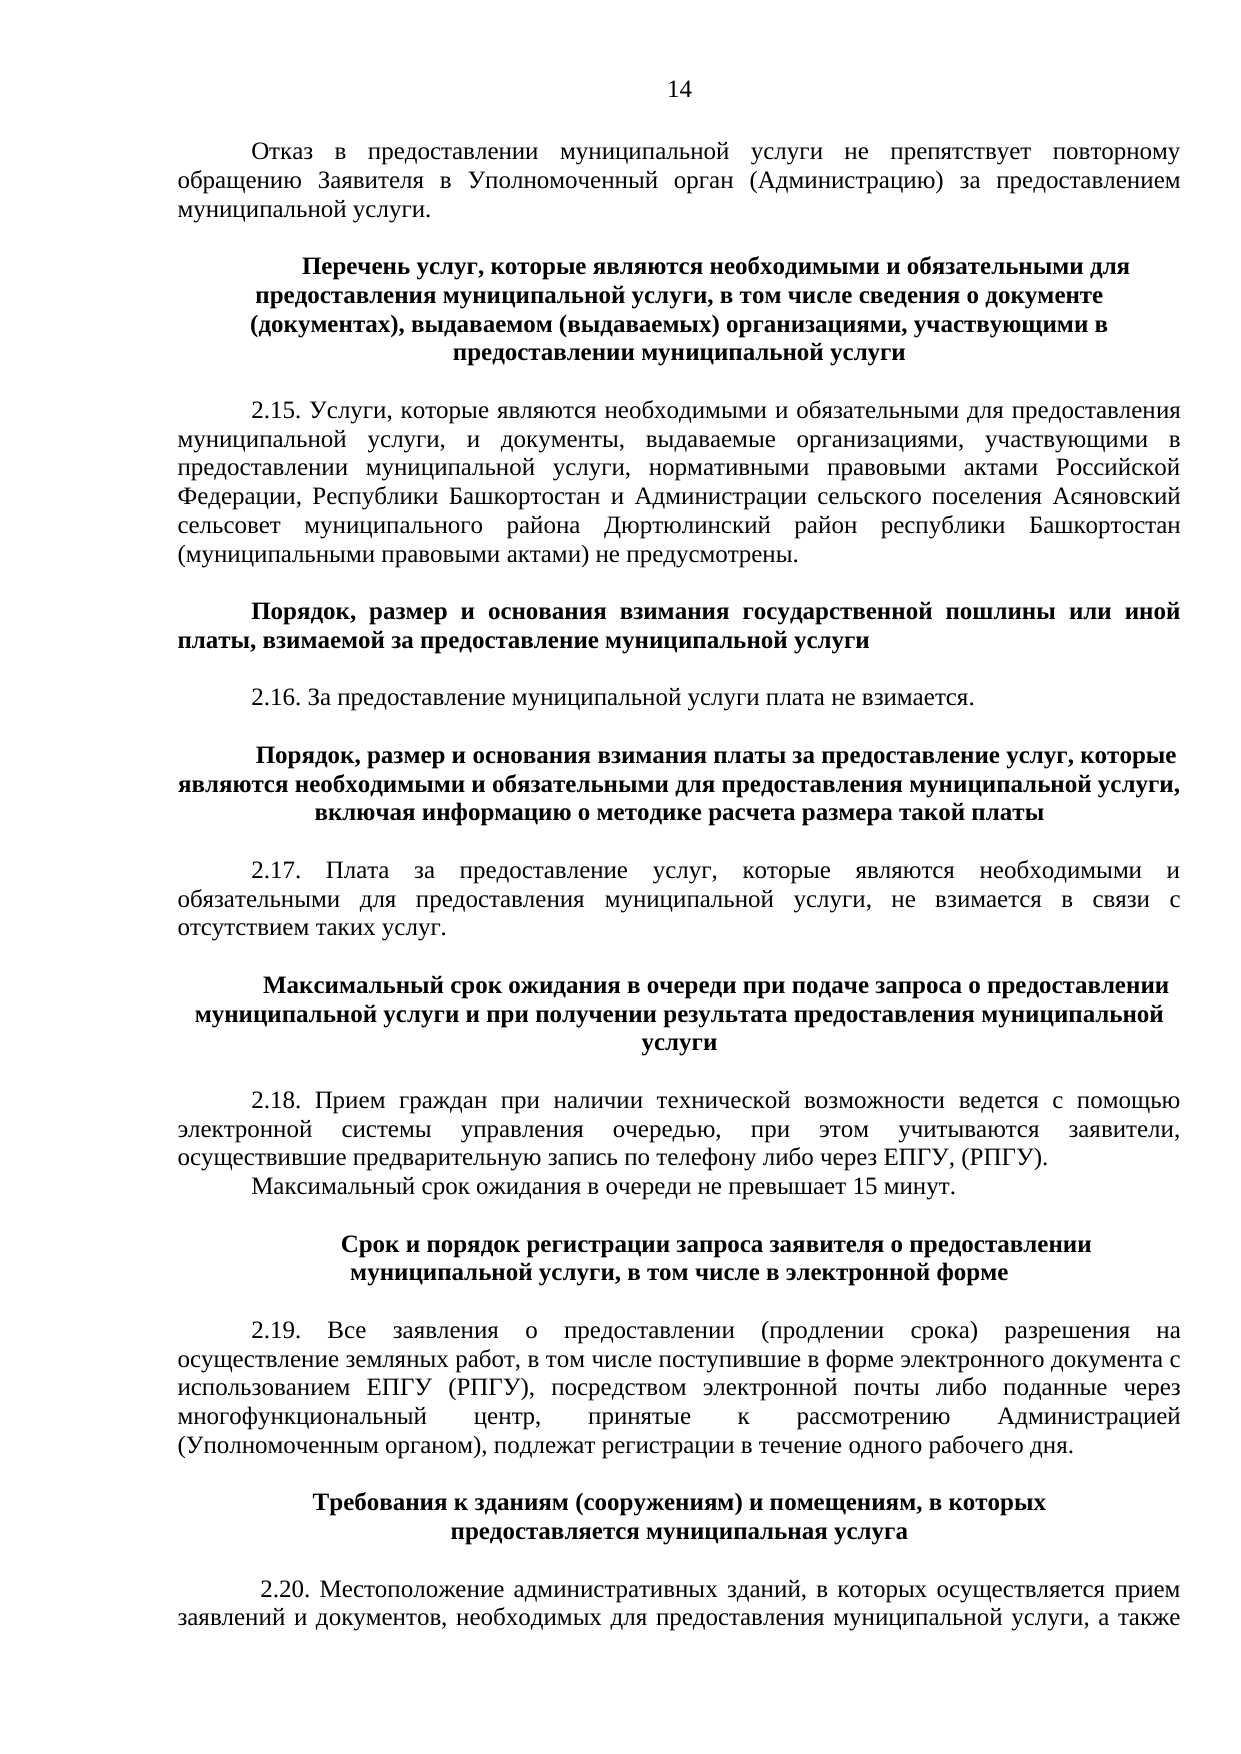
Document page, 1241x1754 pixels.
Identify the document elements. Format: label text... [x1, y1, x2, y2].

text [177, 1574, 1181, 1631]
text 2.16. За предоставление муниципальной услуги плата не взимается. [177, 682, 1181, 711]
text Отказ в предоставлении муниципальной услуги не препятствует повторному обращению Заявителя в Уполномоченный орган (Администрацию) за предоставлением муниципальной услуги. [177, 136, 1181, 222]
text Максимальный срок ожидания в очереди при подаче запроса о предоставлении муниципальной услуги и при получении результата предоставления муниципальной услуги [177, 970, 1181, 1056]
text Порядок, размер и основания взимания государственной пошлины или иной платы, взимаемой за предоставление муниципальной услуги [177, 596, 1181, 654]
text 2.18. Прием граждан при наличии технической возможности ведется с помощью электронной системы управления очередью, при этом учитываются заявители, осуществившие предварительную запись по телефону либо через ЕПГУ, (РПГУ). [177, 1085, 1181, 1171]
text Порядок, размер и основания взимания платы за предоставление услуг, которые являются необходимыми и обязательными для предоставления муниципальной услуги, включая информацию о методике расчета размера такой платы [177, 740, 1181, 826]
text 2.19. Все заявления о предоставлении (продлении срока) разрешения на осуществление земляных работ, в том числе поступившие в форме электронного документа с использованием ЕПГУ (РПГУ), посредством электронной почты либо поданные через многофункциональный центр, принятые к рассмотрению Администрацией (Уполномоченным органом), подлежат регистрации в течение одного рабочего дня. [177, 1315, 1181, 1459]
text предоставляется муниципальная услуга [177, 1516, 1181, 1545]
text 2.17. Плата за предоставление услуг, которые являются необходимыми и обязательными для предоставления муниципальной услуги, не взимается в связи с отсутствием таких услуг. [177, 855, 1181, 941]
text Перечень услуг, которые являются необходимыми и обязательными для предоставления муниципальной услуги, в том числе сведения о документе (документах), выдаваемом (выдаваемых) организациями, участвующими в предоставлении муниципальной услуги [177, 251, 1181, 366]
text Требования к зданиям (сооружениям) и помещениям, в которых [177, 1487, 1181, 1516]
text 2.15. Услуги, которые являются необходимыми и обязательными для предоставления муниципальной услуги, и документы, выдаваемые организациями, участвующими в предоставлении муниципальной услуги, нормативными правовыми актами Российской Федерации, Республики Башкортостан и Администрации сельского поселения Асяновский сельсовет муниципального района Дюртюлинский район республики Башкортостан (муниципальными правовыми актами) не предусмотрены. [177, 395, 1181, 567]
text Максимальный срок ожидания в очереди не превышает 15 минут. [177, 1171, 1181, 1200]
text Срок и порядок регистрации запроса заявителя о предоставлении муниципальной услуги, в том числе в электронной форме [177, 1229, 1181, 1286]
